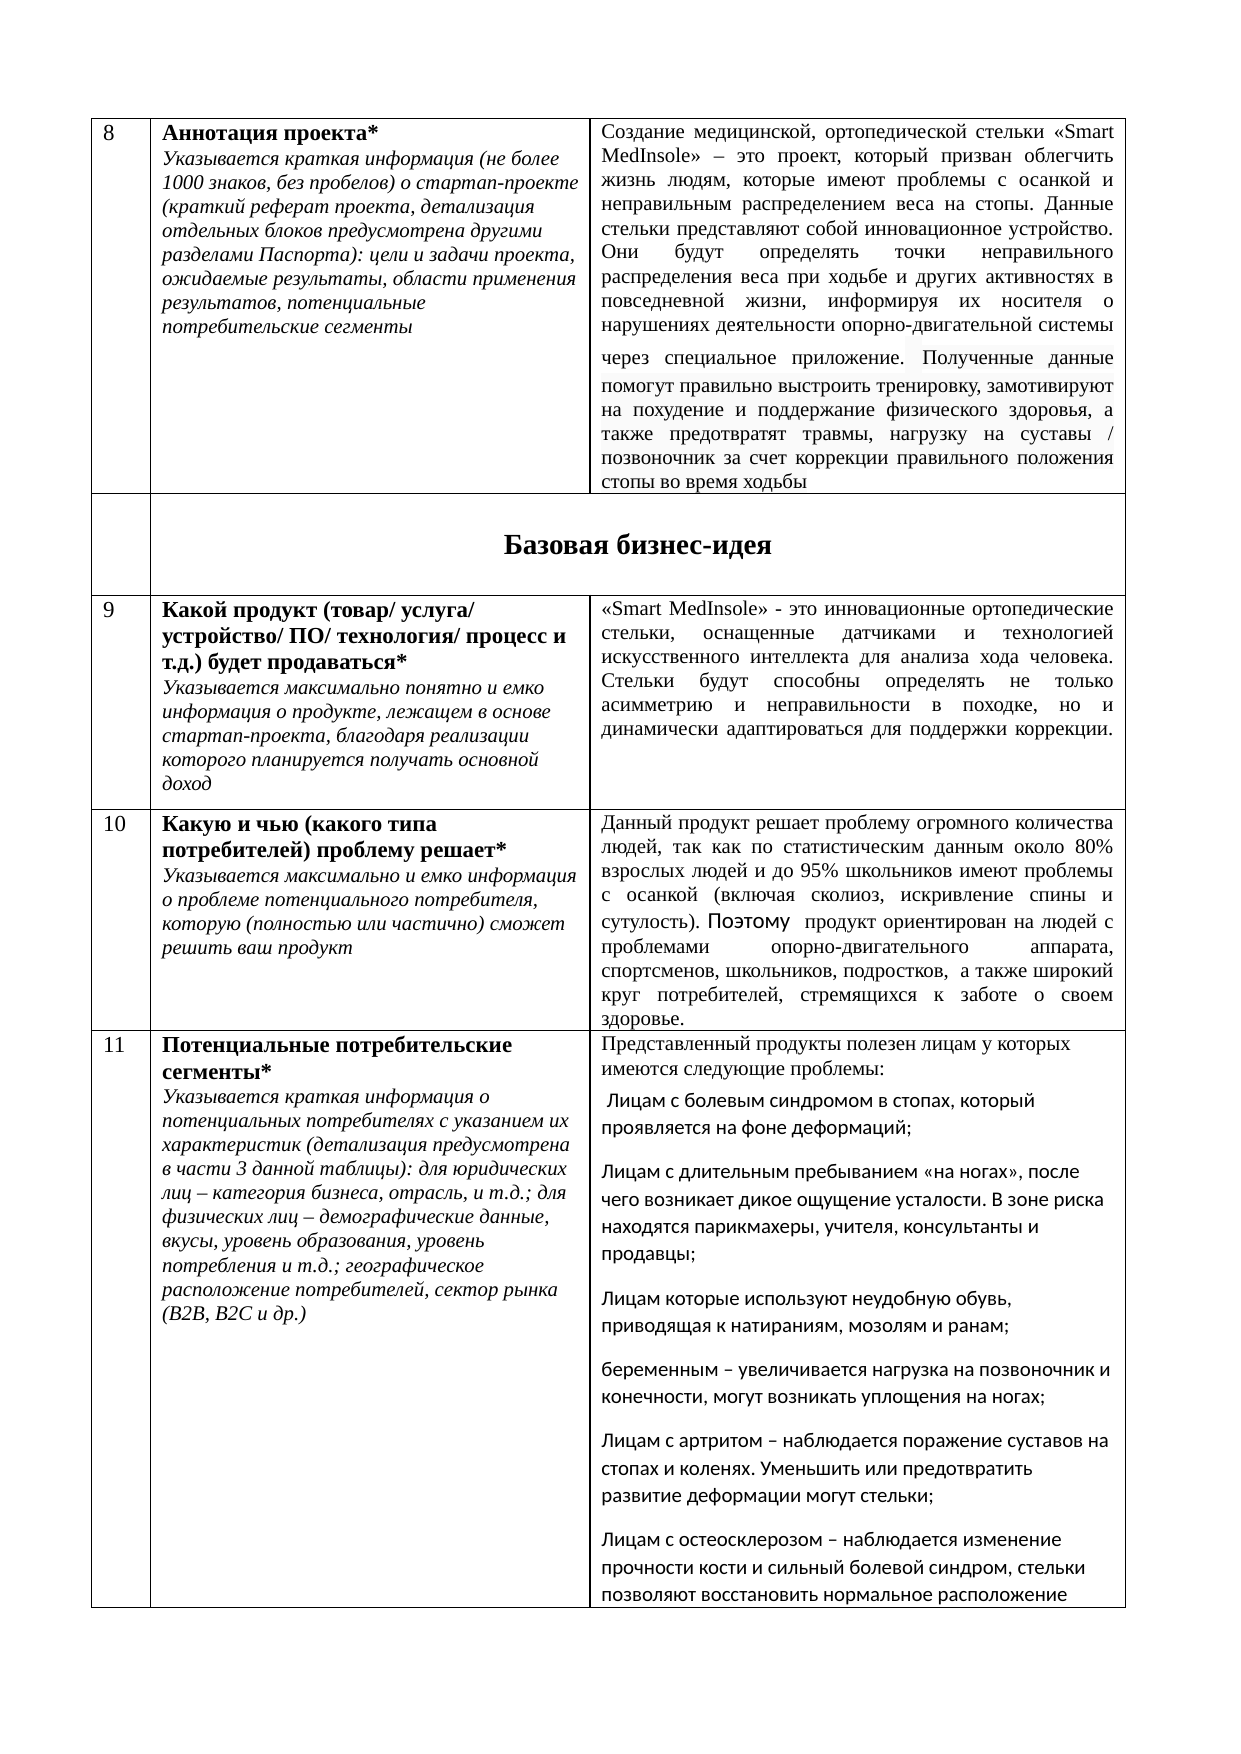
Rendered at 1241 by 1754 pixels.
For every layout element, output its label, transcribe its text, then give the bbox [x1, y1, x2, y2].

table_cell [92, 494, 150, 594]
table_cell Какую и чью (какого типа потребителей) проблему решает* Указывается максимально и емко информация о проблеме потенциального потребителя, которую (полностью или частично) сможет решить ваш продукт [151, 810, 589, 1030]
table_cell Данный продукт решает проблему огромного количества людей, так как по статистическим данным около 80% взрослых людей и до 95% школьников имеют проблемы с осанкой (включая сколиоз, искривление спины и сутулость). Поэтому продукт ориентирован на людей с проблемами опорно-двигательного аппарата, спортсменов, школьников, подростков, а также широкий круг потребителей, стремящихся к заботе о своем здоровье. [591, 810, 1125, 1030]
table_cell 9 [92, 596, 150, 809]
table_cell 10 [92, 810, 150, 1030]
table_cell 11 [92, 1031, 150, 1607]
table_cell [591, 1031, 1125, 1607]
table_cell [151, 1031, 589, 1607]
table_cell Базовая бизнес-идея [151, 494, 1125, 594]
table_cell 8 [92, 119, 150, 493]
table_cell «Smart MedInsole» - это инновационные ортопедические стельки, оснащенные датчиками и технологией искусственного интеллекта для анализа хода человека. Стельки будут способны определять не только асимметрию и неправильности в походке, но и динамически адаптироваться для поддержки коррекции. [591, 596, 1125, 809]
table_cell Аннотация проекта* Указывается краткая информация (не более 1000 знаков, без пробелов) о стартап-проекте (краткий реферат проекта, детализация отдельных блоков предусмотрена другими разделами Паспорта): цели и задачи проекта, ожидаемые результаты, области применения результатов, потенциальные потребительские сегменты [151, 119, 589, 493]
table_cell Создание медицинской, ортопедической стельки «Smart MedInsole» – это проект, который призван облегчить жизнь людям, которые имеют проблемы с осанкой и неправильным распределением веса на стопы. Данные стельки представляют собой инновационное устройство. Они будут определять точки неправильного распределения веса при ходьбе и других активностях в повседневной жизни, информируя их носителя о нарушениях деятельности опорно-двигательной системы через специальное приложение. Полученные данные помогут правильно выстроить тренировку, замотивируют на похудение и поддержание физического здоровья, а также предотвратят травмы, нагрузку на суставы / позвоночник за счет коррекции правильного положения стопы во время ходьбы [591, 119, 1125, 493]
table_cell Какой продукт (товар/ услуга/ устройство/ ПО/ технология/ процесс и т.д.) будет продаваться* Указывается максимально понятно и емко информация о продукте, лежащем в основе стартап-проекта, благодаря реализации которого планируется получать основной доход [151, 596, 589, 809]
